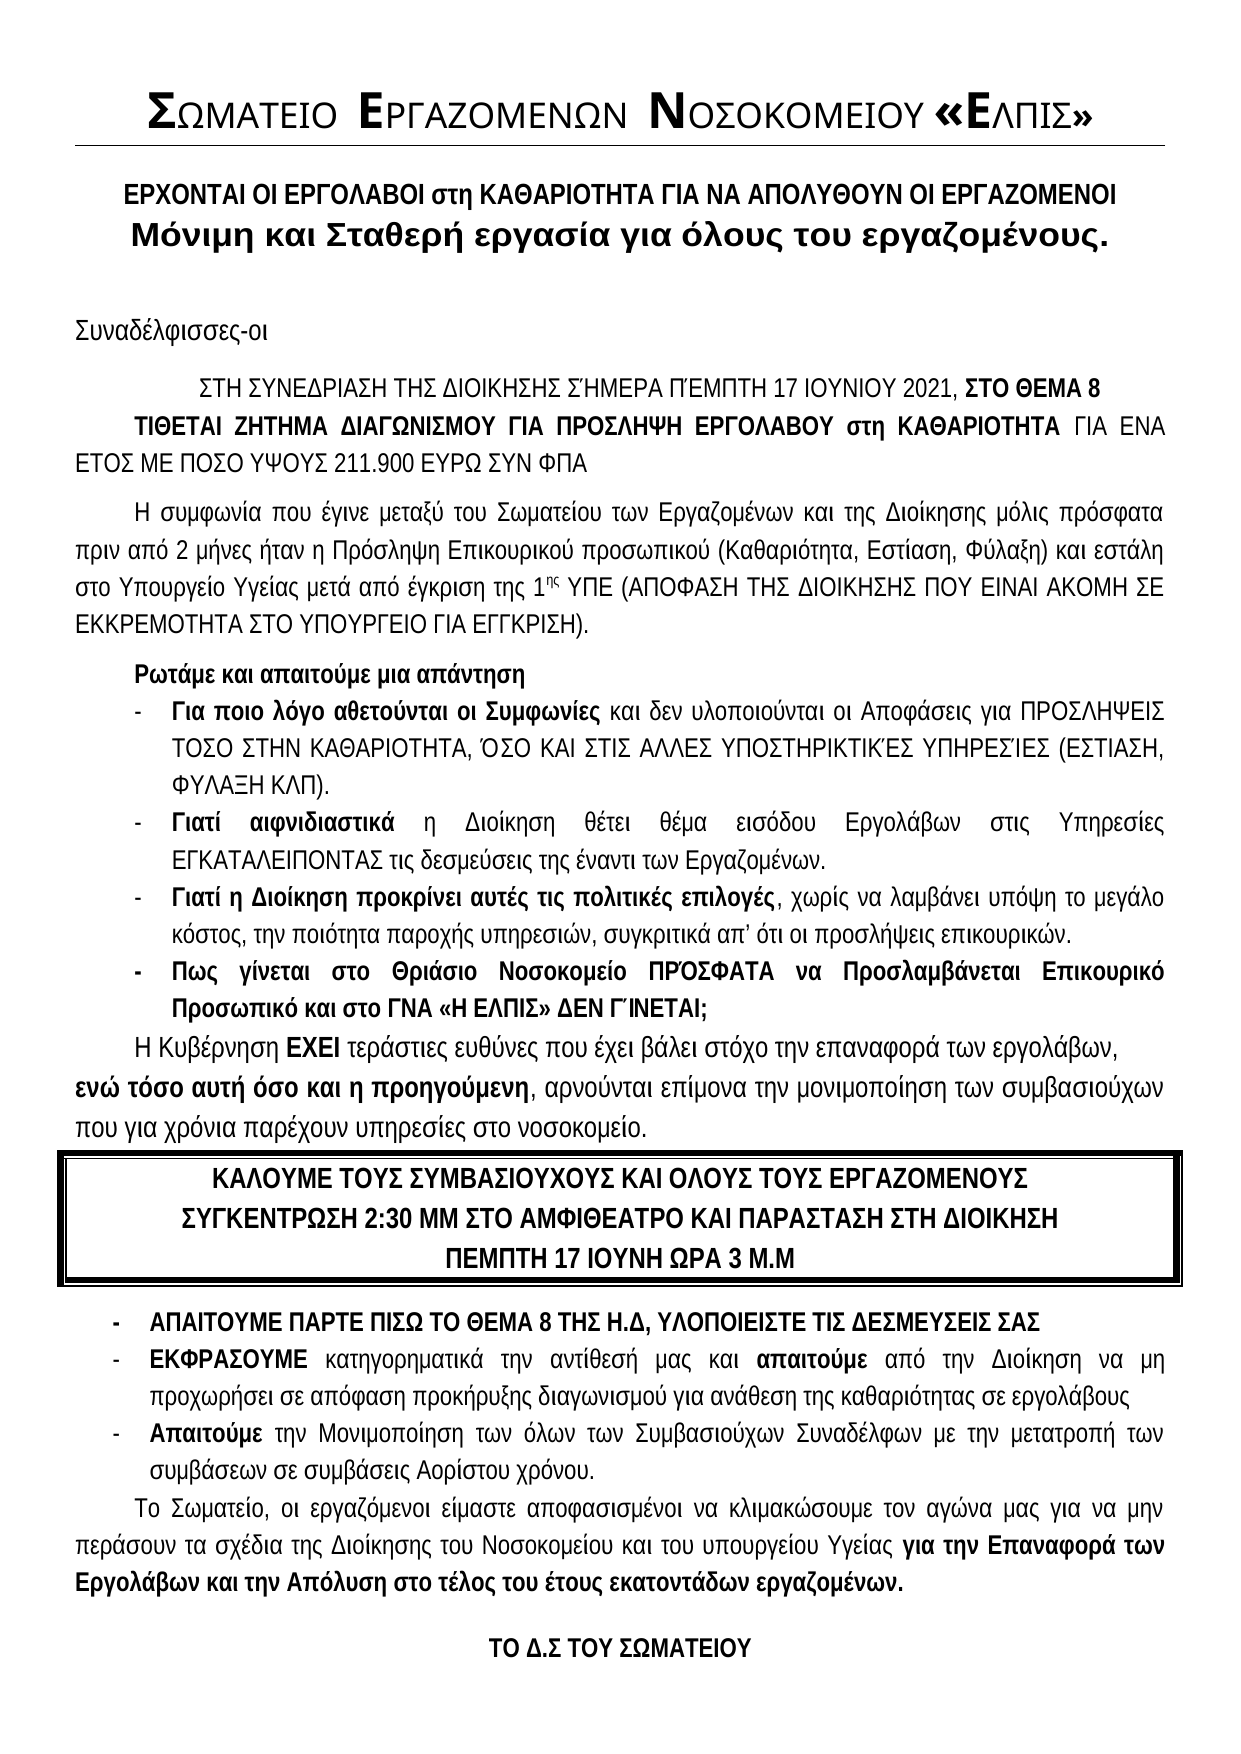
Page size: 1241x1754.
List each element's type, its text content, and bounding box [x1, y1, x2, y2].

text Ρωτάμε και απαιτούμε μια απάντηση [75, 658, 1165, 689]
text ΤΙΘΕΤΑΙ ΖΗΤΗΜΑ ΔΙΑΓΩΝΙΣΜΟΥ ΓΙΑ ΠΡΟΣΛΗΨΗ ΕΡΓΟΛΑΒΟΥ στη ΚΑΘΑΡΙΟΤΗΤΑ ΓΙΑ ΕΝΑ ΕΤΟΣ ΜΕ ΠΟΣΟ ΥΨΟΥΣ 211.900 ΕΥΡΩ ΣΥΝ ΦΠΑ [75, 410, 1165, 478]
list Γιατί αιφνιδιαστικά η Διοίκηση θέτει θέμα εισόδου Εργολάβων στις Υπηρεσίες ΕΓΚΑΤΑΛΕΙΠΟΝΤΑΣ τις δεσμεύσεις της έναντι των Εργαζομένων. [134, 807, 1165, 875]
list ΕΚΦΡΑΣΟΥΜΕ κατηγορηματικά την αντίθεσή μας και απαιτούμε από την Διοίκηση να μη προχωρήσει σε απόφαση προκήρυξης διαγωνισμού για ανάθεση της καθαριότητας σε εργολάβους [112, 1343, 1165, 1411]
text Συναδέλφισσες-οι [75, 313, 1165, 347]
list Απαιτούμε την Μονιμοποίηση των όλων των Συμβασιούχων Συναδέλφων με την μετατροπή των συμβάσεων σε συμβάσεις Αορίστου χρόνου. [112, 1417, 1165, 1486]
text ενώ τόσο αυτή όσο και η προηγούμενη, αρνούνται επίμονα την μονιμοποίηση των συμβασιούχων που για χρόνια παρέχουν υπηρεσίες στο νοσοκομείο. [75, 1070, 1165, 1143]
list Γιατί η Διοίκηση προκρίνει αυτές τις πολιτικές επιλογές, χωρίς να λαμβάνει υπόψη το μεγάλο κόστος, την ποιότητα παροχής υπηρεσιών, συγκριτικά απ’ ότι οι προσλήψεις επικουρικών. [134, 881, 1165, 949]
text Η συμφωνία που έγινε μεταξύ του Σωματείου των Εργαζομένων και της Διοίκησης μόλις πρόσφατα πριν από 2 μήνες ήταν η Πρόσληψη Επικουρικού προσωπικού (Καθαριότητα, Εστίαση, Φύλαξη) και εστάλη στο Υπουργείο Υγείας μετά από έγκριση της 1ης ΥΠΕ (ΑΠΟΦΑΣΗ ΤΗΣ ΔΙΟΙΚΗΣΗΣ ΠΟΥ ΕΙΝΑΙ ΑΚΟΜΗ ΣΕ ΕΚΚΡΕΜΟΤΗΤΑ ΣΤΟ ΥΠΟΥΡΓΕΙΟ ΓΙΑ ΕΓΓΚΡΙΣΗ). [75, 497, 1165, 639]
text ΠΕΜΠΤΗ 17 ΙΟΥΝΗ ΩΡΑ 3 Μ.Μ [67, 1230, 1173, 1277]
list ΑΠΑΙΤΟΥΜΕ ΠΑΡΤΕ ΠΙΣΩ ΤΟ ΘΕΜΑ 8 ΤΗΣ Η.Δ, ΥΛΟΠΟΙΕΙΣΤΕ ΤΙΣ ΔΕΣΜΕΥΣΕΙΣ ΣΑΣ [112, 1306, 1165, 1337]
text ΣΤΗ ΣΥΝΕΔΡΙΑΣΗ ΤΗΣ ΔΙΟΙΚΗΣΗΣ ΣΉΜΕΡΑ ΠΈΜΠΤΗ 17 ΙΟΥΝΙΟΥ 2021, ΣΤΟ ΘΕΜΑ 8 [75, 372, 1165, 403]
text Μόνιμη και Σταθερή εργασία για όλους του εργαζομένους. [75, 216, 1165, 254]
text Η Κυβέρνηση ΕΧΕΙ τεράστιες ευθύνες που έχει βάλει στόχο την επαναφορά των εργολάβων, [75, 1030, 1165, 1063]
text ΤΟ Δ.Σ ΤΟΥ ΣΩΜΑΤΕΙΟΥ [75, 1632, 1165, 1663]
text ΣΩΜΑΤΕΙΟ ΕΡΓΑΖΟΜΕΝΩΝ ΝΟΣΟΚΟΜΕΙΟΥ «ΕΛΠΙΣ» [75, 75, 1165, 145]
text ΕΡΧΟΝΤΑΙ ΟΙ ΕΡΓΟΛΑΒΟΙ στη ΚΑΘΑΡΙΟΤΗΤΑ ΓΙΑ ΝΑ ΑΠΟΛΥΘΟΥΝ ΟΙ ΕΡΓΑΖΟΜΕΝΟΙ [75, 177, 1165, 211]
text ΚΑΛΟΥΜΕ ΤΟΥΣ ΣΥΜΒΑΣΙΟΥΧΟΥΣ ΚΑΙ ΟΛΟΥΣ ΤΟΥΣ ΕΡΓΑΖΟΜΕΝΟΥΣ [67, 1159, 1173, 1190]
list Για ποιο λόγο αθετούνται οι Συμφωνίες και δεν υλοποιούνται οι Αποφάσεις για ΠΡΟΣΛΗΨΕΙΣ ΤΟΣΟ ΣΤΗΝ ΚΑΘΑΡΙΟΤΗΤΑ, ΌΣΟ ΚΑΙ ΣΤΙΣ ΑΛΛΕΣ ΥΠΟΣΤΗΡΙΚΤΙΚΈΣ ΥΠΗΡΕΣΊΕΣ (ΕΣΤΙΑΣΗ, ΦΥΛΑΞΗ ΚΛΠ). [134, 695, 1165, 800]
text Το Σωματείο, οι εργαζόμενοι είμαστε αποφασισμένοι να κλιμακώσουμε τον αγώνα μας για να μην περάσουν τα σχέδια της Διοίκησης του Νοσοκομείου και του υπουργείου Υγείας για την Επαναφορά των Εργολάβων και την Απόλυση στο τέλος του έτους εκατοντάδων εργαζομένων. [75, 1492, 1165, 1597]
text ΣΥΓΚΕΝΤΡΩΣΗ 2:30 ΜΜ ΣΤΟ ΑΜΦΙΘΕΑΤΡΟ ΚΑΙ ΠΑΡΑΣΤΑΣΗ ΣΤΗ ΔΙΟΙΚΗΣΗ [67, 1190, 1173, 1230]
list Πως γίνεται στο Θριάσιο Νοσοκομείο ΠΡΌΣΦΑΤΑ να Προσλαμβάνεται Επικουρικό Προσωπικό και στο ΓΝΑ «Η ΕΛΠΙΣ» ΔΕΝ ΓΊΝΕΤΑΙ; [134, 955, 1165, 1023]
